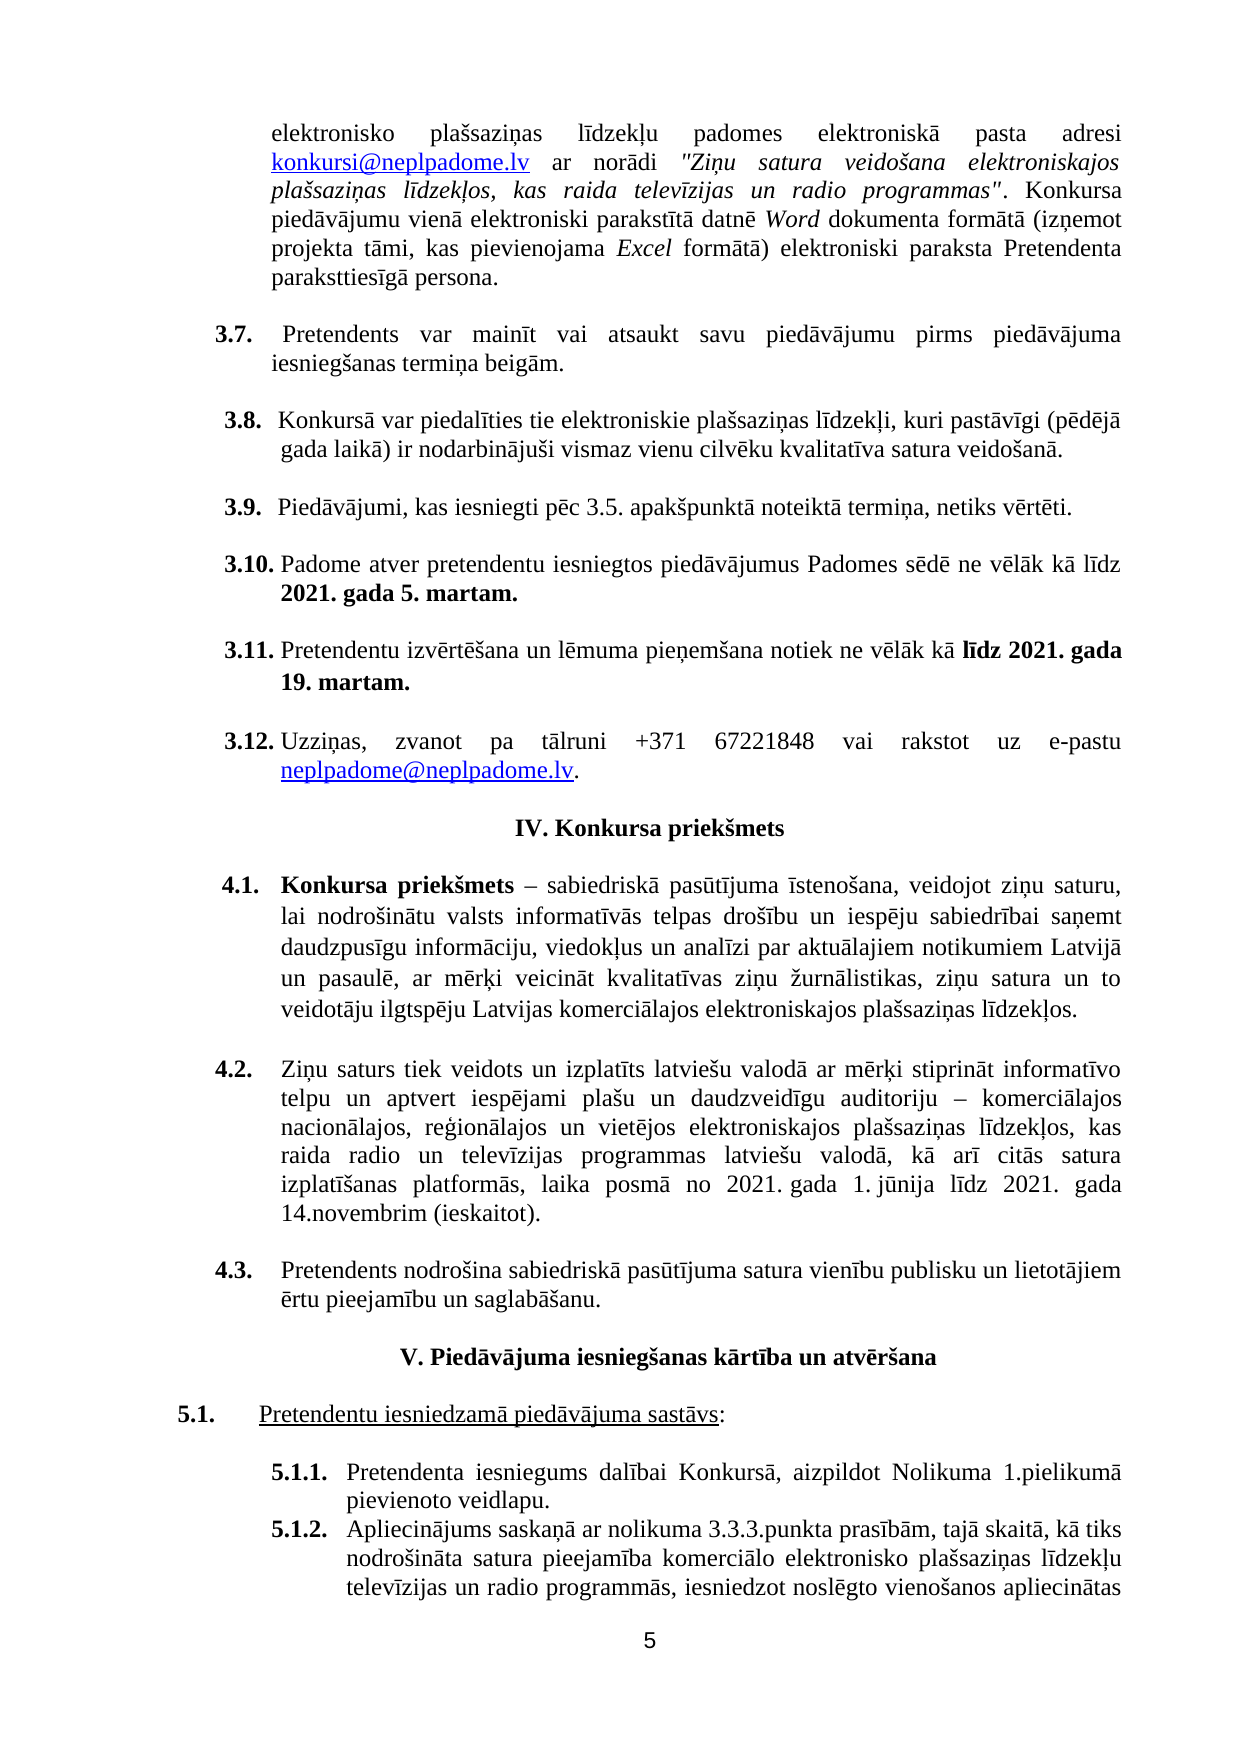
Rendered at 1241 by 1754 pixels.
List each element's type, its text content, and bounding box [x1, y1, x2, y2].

list Uzziņas, zvanot pa tālruni +371 67221848 vai rakstot uz e-pastu neplpadome@neplpadome.lv. [224, 726, 1122, 784]
list Ziņu saturs tiek veidots un izplatīts latviešu valodā ar mērķi stiprināt informatīvo telpu un aptvert iespējami plašu un daudzveidīgu auditoriju – komerciālajos nacionālajos, reģionālajos un vietējos elektroniskajos plašsaziņas līdzekļos, kas raida radio un televīzijas programmas latviešu valodā, kā arī citās satura izplatīšanas platformās, laika posmā no 2021. gada 1. jūnija līdz 2021. gada 14.novembrim (ieskaitot). [215, 1054, 1122, 1227]
list Konkursa priekšmets – sabiedriskā pasūtījuma īstenošana, veidojot ziņu saturu, lai nodrošinātu valsts informatīvās telpas drošību un iespēju sabiedrībai saņemt daudzpusīgu informāciju, viedokļus un analīzi par aktuālajiem notikumiem Latvijā un pasaulē, ar mērķi veicināt kvalitatīvas ziņu žurnālistikas, ziņu satura un to veidotāju ilgtspēju Latvijas komerciālajos elektroniskajos plašsaziņas līdzekļos. [222, 870, 1122, 1023]
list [271, 1514, 1122, 1600]
list Pretendentu iesniedzamā piedāvājuma sastāvs: [177, 1399, 1122, 1428]
list Pretendenta iesniegums dalībai Konkursā, aizpildot Nolikuma 1.pielikumā pievienoto veidlapu. [271, 1457, 1122, 1514]
text IV. Konkursa priekšmets [177, 813, 1122, 841]
list Pretendents var mainīt vai atsaukt savu piedāvājumu pirms piedāvājuma iesniegšanas termiņa beigām. [215, 319, 1122, 377]
list Konkursā var piedalīties tie elektroniskie plašsaziņas līdzekļi, kuri pastāvīgi (pēdējā gada laikā) ir nodarbinājuši vismaz vienu cilvēku kvalitatīva satura veidošanā. [224, 406, 1122, 463]
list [215, 118, 1122, 291]
list Pretendentu izvērtēšana un lēmuma pieņemšana notiek ne vēlāk kā līdz 2021. gada 19. martam. [224, 636, 1122, 695]
list Piedāvājumi, kas iesniegti pēc 3.5. apakšpunktā noteiktā termiņa, netiks vērtēti. [224, 492, 1122, 521]
list Padome atver pretendentu iesniegtos piedāvājumus Padomes sēdē ne vēlāk kā līdz 2021. gada 5. martam. [224, 549, 1122, 607]
text V. Piedāvājuma iesniegšanas kārtība un atvēršana [215, 1342, 1122, 1370]
list Pretendents nodrošina sabiedriskā pasūtījuma satura vienību publisku un lietotājiem ērtu pieejamību un saglabāšanu. [215, 1255, 1122, 1313]
